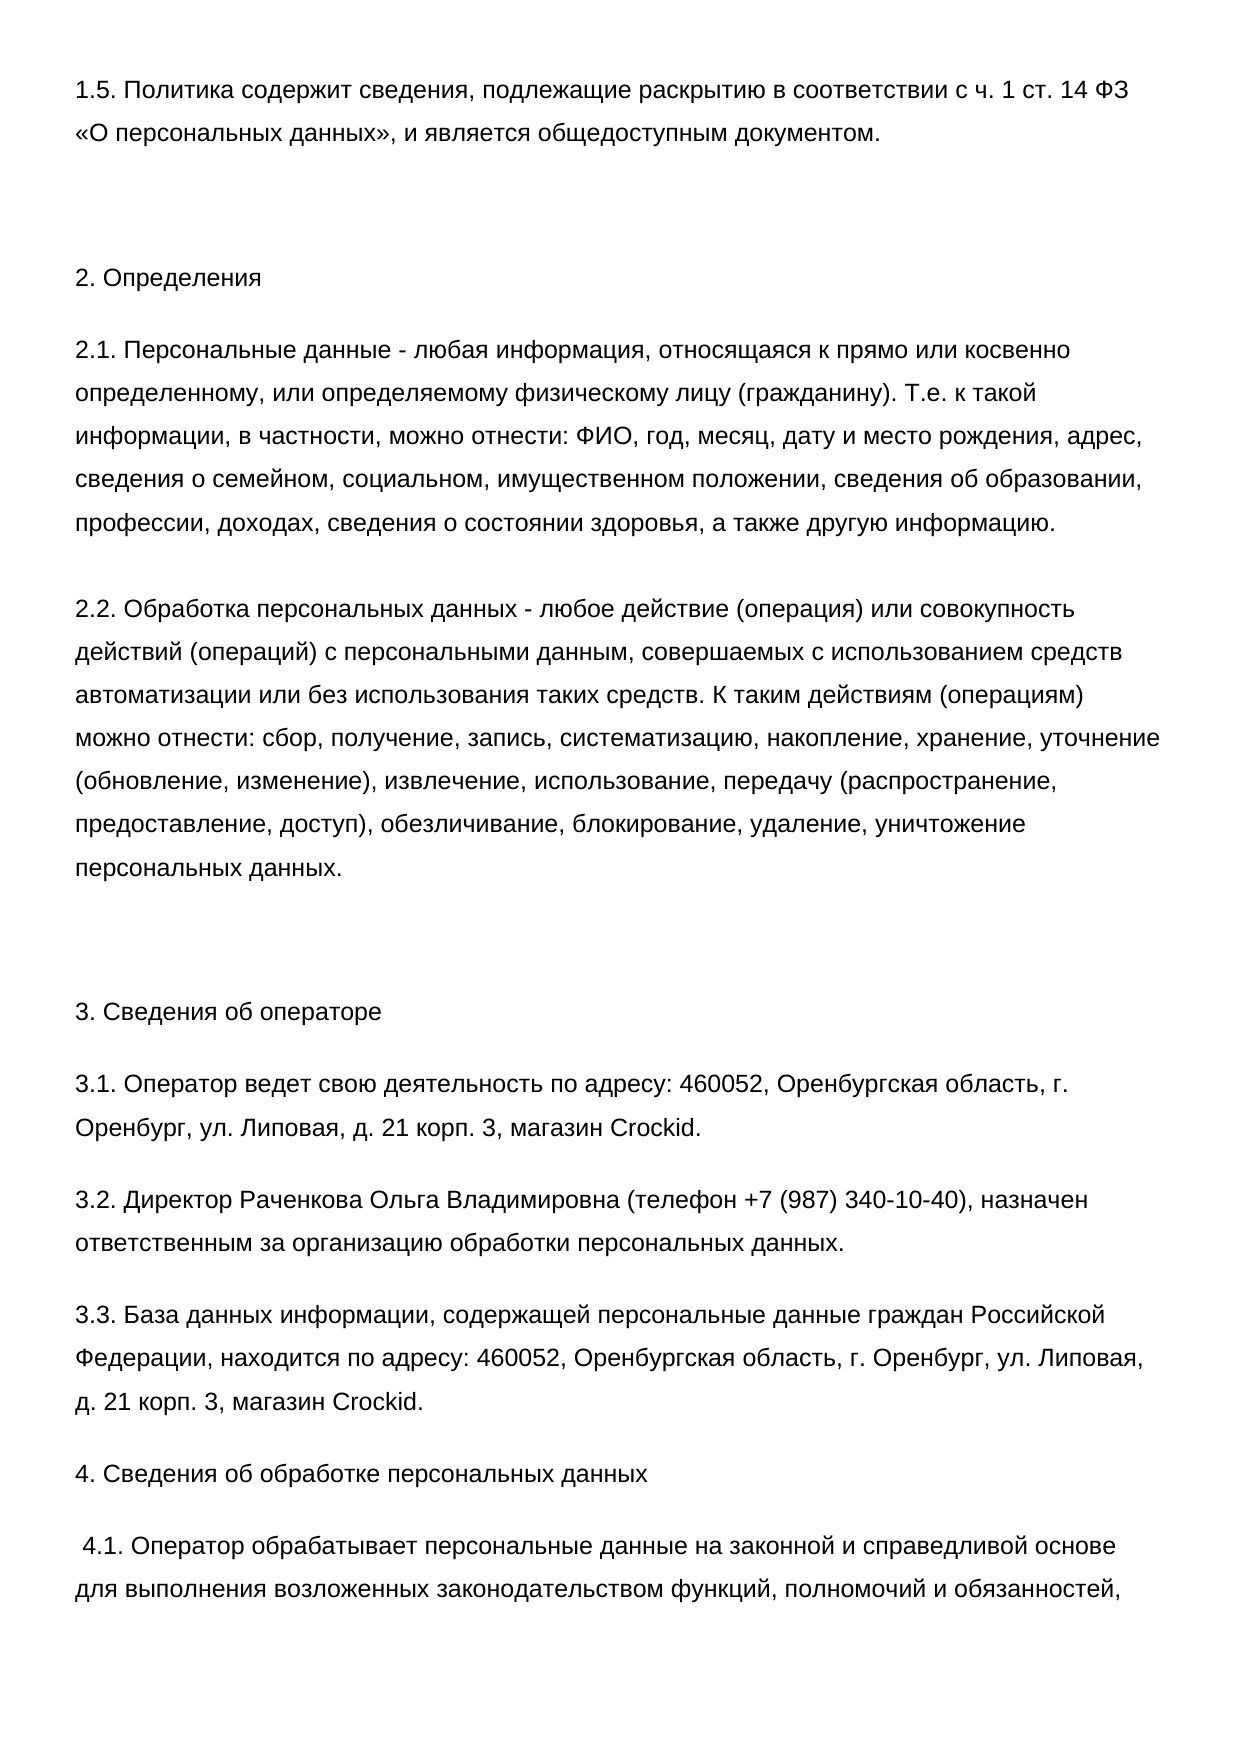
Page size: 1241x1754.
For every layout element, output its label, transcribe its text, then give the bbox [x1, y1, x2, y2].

text 4. Сведения об обработке персональных данных [75, 1459, 1165, 1487]
text 3.3. База данных информации, содержащей персональные данные граждан Российской Федерации, находится по адресу: 460052, Оренбургская область, г. Оренбург, ул. Липовая, д. 21 корп. 3, магазин Crockid. [75, 1300, 1165, 1415]
text 2. Определения [75, 263, 1165, 291]
text 2.1. Персональные данные - любая информация, относящаяся к прямо или косвенно определенному, или определяемому физическому лицу (гражданину). Т.е. к такой информации, в частности, можно отнести: ФИО, год, месяц, дату и место рождения, адрес, сведения о семейном, социальном, имущественном положении, сведения об образовании, профессии, доходах, сведения о состоянии здоровья, а также другую информацию. 2.2. Обработка персональных данных - любое действие (операция) или совокупность действий (операций) с персональными данным, совершаемых с использованием средств автоматизации или без использования таких средств. К таким действиям (операциям) можно отнести: сбор, получение, запись, систематизацию, накопление, хранение, уточнение (обновление, изменение), извлечение, использование, передачу (распространение, предоставление, доступ), обезличивание, блокирование, удаление, уничтожение персональных данных. [75, 335, 1165, 881]
text 3.2. Директор Раченкова Ольга Владимировна (телефон +7 (987) 340-10-40), назначен ответственным за организацию обработки персональных данных. [75, 1185, 1165, 1257]
text 3.1. Оператор ведет свою деятельность по адресу: 460052, Оренбургская область, г. Оренбург, ул. Липовая, д. 21 корп. 3, магазин Crockid. [75, 1069, 1165, 1141]
text 3. Сведения об операторе [75, 997, 1165, 1026]
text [75, 75, 1165, 147]
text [75, 1531, 1165, 1603]
